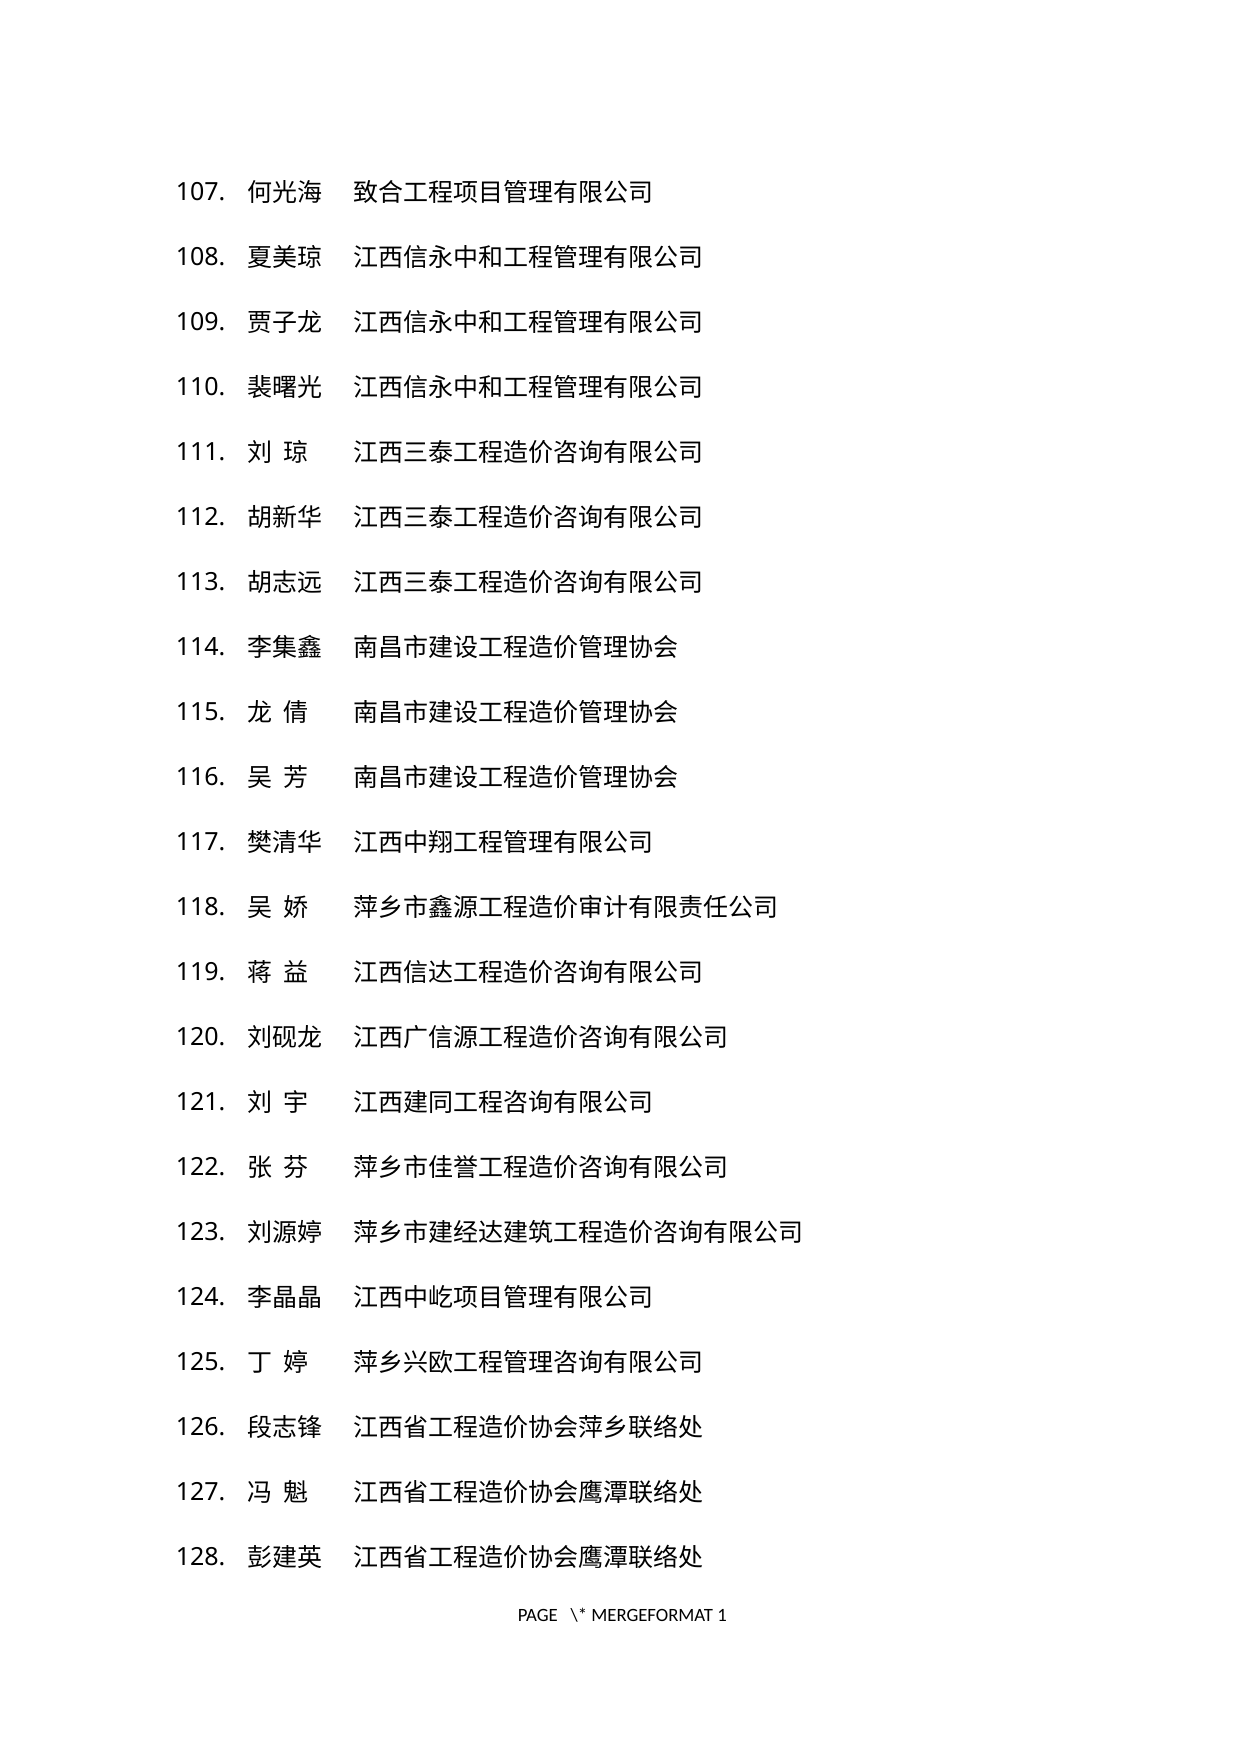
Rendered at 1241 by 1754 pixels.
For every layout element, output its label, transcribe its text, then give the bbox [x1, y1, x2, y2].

table_cell 110. [164, 354, 236, 418]
table_cell 江西省工程造价协会萍乡联络处 [343, 1394, 1086, 1458]
table_cell 夏美琼 [236, 224, 342, 288]
table_cell 吴 娇 [236, 874, 342, 938]
table_cell 吴 芳 [236, 744, 342, 808]
table_cell 龙 倩 [236, 679, 342, 743]
table_cell 123. [164, 1199, 236, 1263]
table_cell 胡志远 [236, 549, 342, 613]
table_cell 南昌市建设工程造价管理协会 [343, 614, 1086, 678]
table_cell 江西信永中和工程管理有限公司 [343, 289, 1086, 353]
table_cell 江西三泰工程造价咨询有限公司 [343, 484, 1086, 548]
table_cell 蒋 益 [236, 939, 342, 1003]
table_cell 冯 魁 [236, 1459, 342, 1523]
table_cell 萍乡市佳誉工程造价咨询有限公司 [343, 1134, 1086, 1198]
table_cell 121. [164, 1069, 236, 1133]
table_cell 江西广信源工程造价咨询有限公司 [343, 1004, 1086, 1068]
table_cell 彭建英 [236, 1524, 342, 1588]
table_cell 114. [164, 614, 236, 678]
table_cell 江西三泰工程造价咨询有限公司 [343, 419, 1086, 483]
table_cell 124. [164, 1264, 236, 1328]
table_cell 江西三泰工程造价咨询有限公司 [343, 549, 1086, 613]
table_cell 刘 琼 [236, 419, 342, 483]
table_cell 128. [164, 1524, 236, 1588]
table_cell 126. [164, 1394, 236, 1458]
table_cell 125. [164, 1329, 236, 1393]
table_cell 江西中屹项目管理有限公司 [343, 1264, 1086, 1328]
table_cell 何光海 [236, 159, 342, 223]
table_cell 樊清华 [236, 809, 342, 873]
table_cell 江西中翔工程管理有限公司 [343, 809, 1086, 873]
table_cell 萍乡兴欧工程管理咨询有限公司 [343, 1329, 1086, 1393]
table_cell 江西信永中和工程管理有限公司 [343, 354, 1086, 418]
table_cell 刘源婷 [236, 1199, 342, 1263]
table_cell 111. [164, 419, 236, 483]
table_cell 萍乡市建经达建筑工程造价咨询有限公司 [343, 1199, 1086, 1263]
table_cell 丁 婷 [236, 1329, 342, 1393]
table_cell 江西信永中和工程管理有限公司 [343, 224, 1086, 288]
table_cell 113. [164, 549, 236, 613]
table_cell 萍乡市鑫源工程造价审计有限责任公司 [343, 874, 1086, 938]
table_cell 江西建同工程咨询有限公司 [343, 1069, 1086, 1133]
table_cell 127. [164, 1459, 236, 1523]
table_cell 107. [164, 159, 236, 223]
table_cell 段志锋 [236, 1394, 342, 1458]
table_cell 122. [164, 1134, 236, 1198]
table_cell 贾子龙 [236, 289, 342, 353]
table_cell 刘 宇 [236, 1069, 342, 1133]
table_cell 江西省工程造价协会鹰潭联络处 [343, 1459, 1086, 1523]
table_cell 115. [164, 679, 236, 743]
table_cell 刘砚龙 [236, 1004, 342, 1068]
table_cell 李集鑫 [236, 614, 342, 678]
table_cell 109. [164, 289, 236, 353]
table_cell 裴曙光 [236, 354, 342, 418]
table_cell 江西省工程造价协会鹰潭联络处 [343, 1524, 1086, 1588]
table_cell 胡新华 [236, 484, 342, 548]
table_cell 南昌市建设工程造价管理协会 [343, 679, 1086, 743]
table_cell 112. [164, 484, 236, 548]
table_cell 116. [164, 744, 236, 808]
table_cell 108. [164, 224, 236, 288]
table_cell 江西信达工程造价咨询有限公司 [343, 939, 1086, 1003]
table_cell 117. [164, 809, 236, 873]
table_cell 南昌市建设工程造价管理协会 [343, 744, 1086, 808]
table_cell 张 芬 [236, 1134, 342, 1198]
table_cell 119. [164, 939, 236, 1003]
table_cell 李晶晶 [236, 1264, 342, 1328]
table_cell 118. [164, 874, 236, 938]
table_cell 致合工程项目管理有限公司 [343, 159, 1086, 223]
table_cell 120. [164, 1004, 236, 1068]
